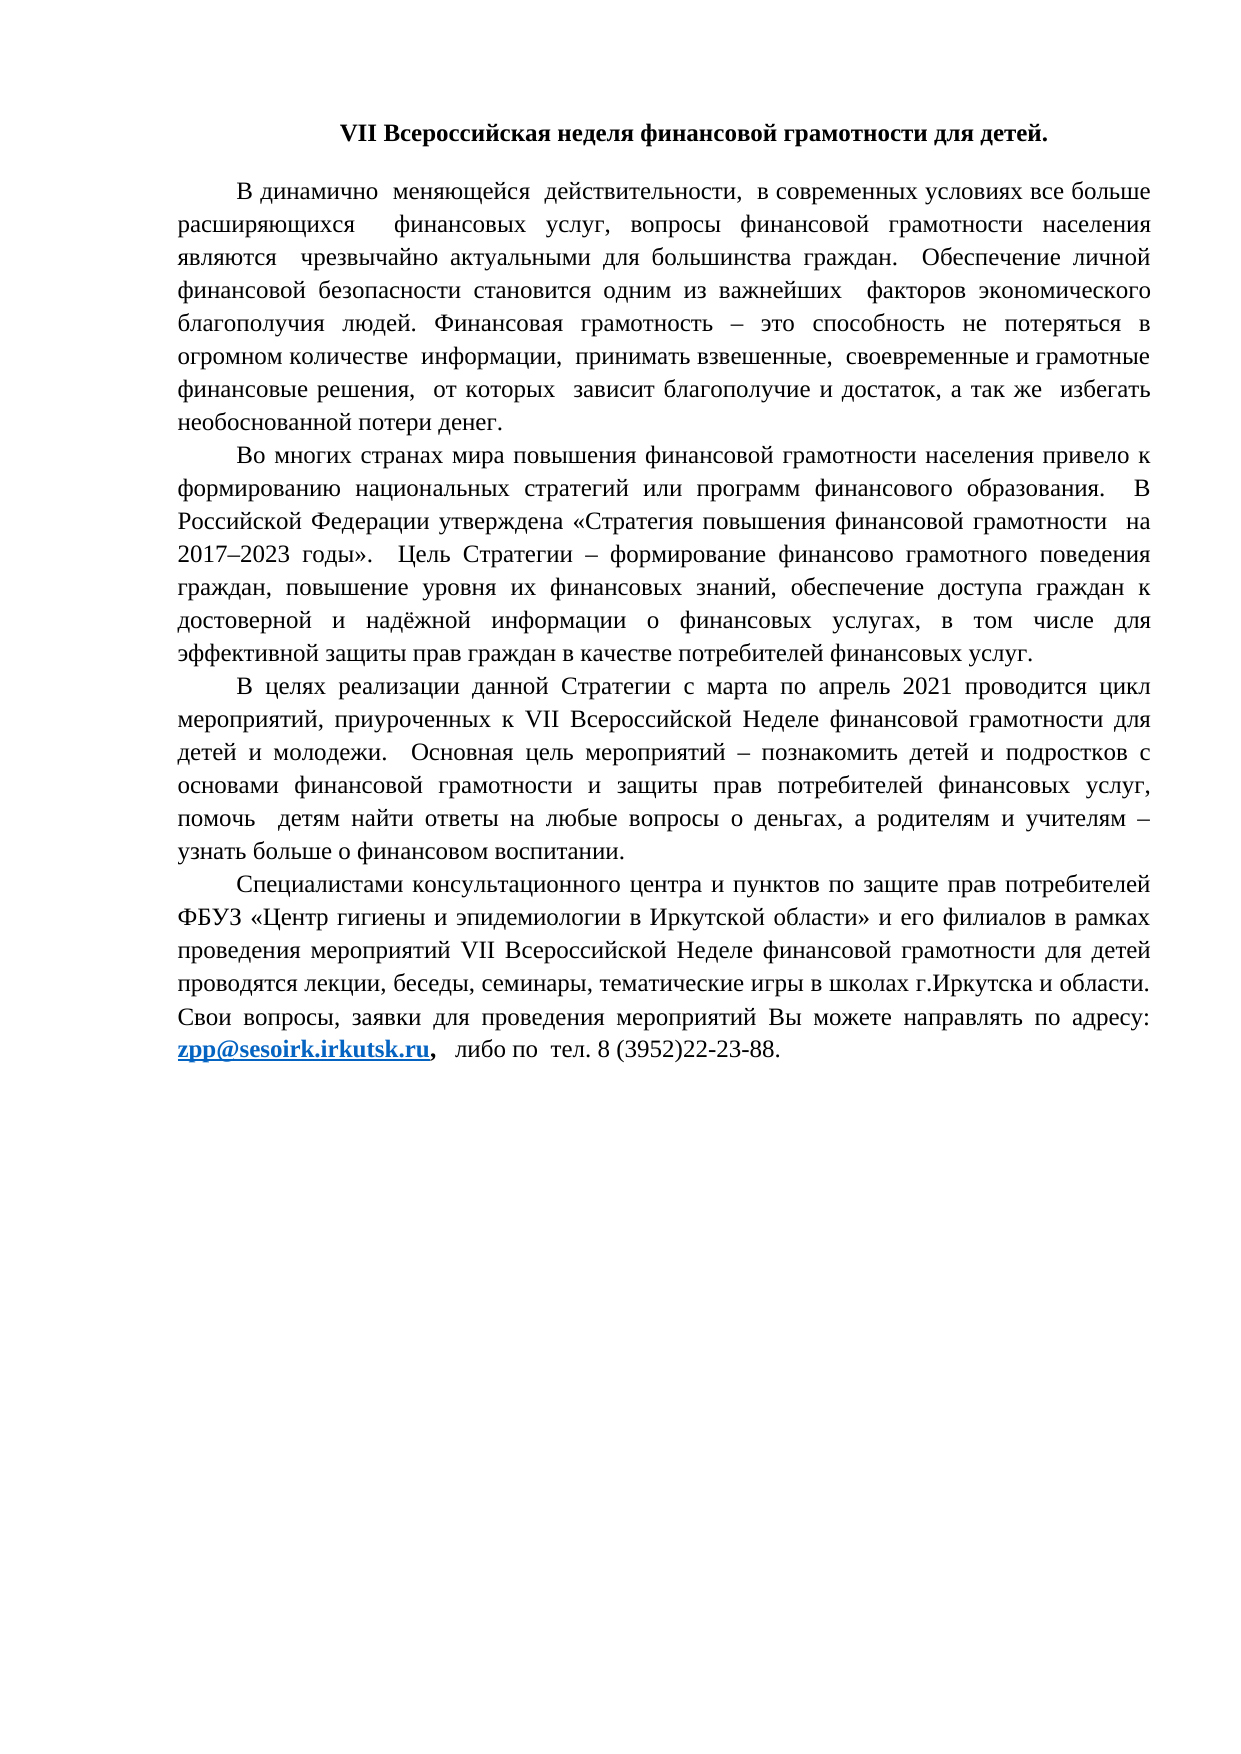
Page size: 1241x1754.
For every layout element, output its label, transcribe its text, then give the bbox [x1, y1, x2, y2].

text Во многих странах мира повышения финансовой грамотности населения привело к формированию национальных стратегий или программ финансового образования. В Российской Федерации утверждена «Стратегия повышения финансовой грамотности на 2017–2023 годы». Цель Стратегии – формирование финансово грамотного поведения граждан, повышение уровня их финансовых знаний, обеспечение доступа граждан к достоверной и надёжной информации о финансовых услугах, в том числе для эффективной защиты прав граждан в качестве потребителей финансовых услуг. [177, 440, 1152, 667]
text В целях реализации данной Стратегии с марта по апрель 2021 проводится цикл мероприятий, приуроченных к VII Всероссийской Неделе финансовой грамотности для детей и молодежи. Основная цель мероприятий – познакомить детей и подростков с основами финансовой грамотности и защиты прав потребителей финансовых услуг, помочь детям найти ответы на любые вопросы о деньгах, а родителям и учителям – узнать больше о финансовом воспитании. [177, 671, 1152, 865]
text Специалистами консультационного центра и пунктов по защите прав потребителей ФБУЗ «Центр гигиены и эпидемиологии в Иркутской области» и его филиалов в рамках проведения мероприятий VII Всероссийской Неделе финансовой грамотности для детей проводятся лекции, беседы, семинары, тематические игры в школах г.Иркутска и области. Свои вопросы, заявки для проведения мероприятий Вы можете направлять по адресу: zpp@sesoirk.irkutsk.ru, либо по тел. 8 (3952)22-23-88. [177, 869, 1152, 1063]
text VII Всероссийская неделя финансовой грамотности для детей. [177, 118, 1152, 147]
text В динамично меняющейся действительности, в современных условиях все больше расширяющихся финансовых услуг, вопросы финансовой грамотности населения являются чрезвычайно актуальными для большинства граждан. Обеспечение личной финансовой безопасности становится одним из важнейших факторов экономического благополучия людей. Финансовая грамотность – это способность не потеряться в огромном количестве информации, принимать взвешенные, своевременные и грамотные финансовые решения, от которых зависит благополучие и достаток, а так же избегать необоснованной потери денег. [177, 176, 1152, 436]
